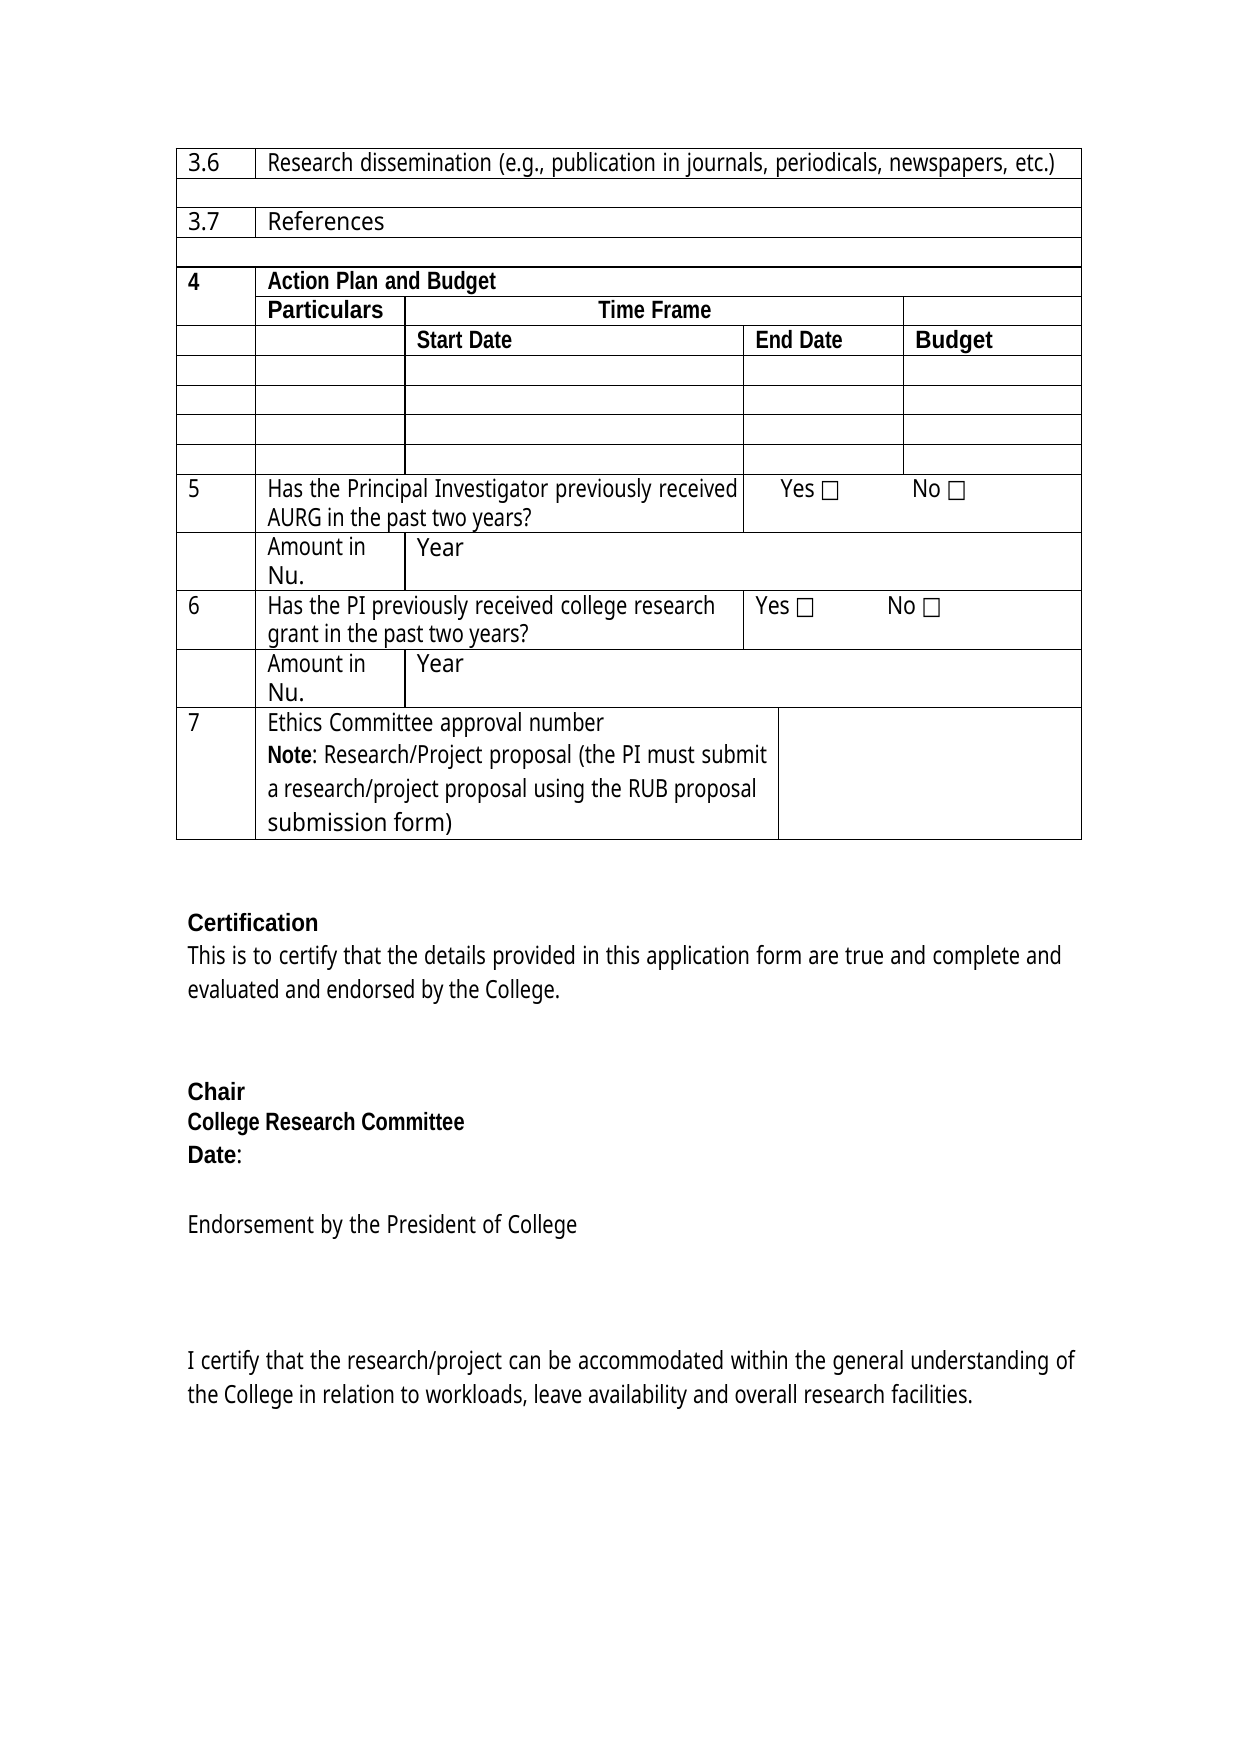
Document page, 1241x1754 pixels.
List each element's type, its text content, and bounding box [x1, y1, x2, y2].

table_cell 6 [177, 591, 255, 649]
table_cell [177, 415, 255, 444]
table_cell Amount in Nu. [256, 650, 404, 707]
subtitle Chair [187, 1077, 1094, 1106]
table_cell [406, 415, 743, 444]
table_cell [256, 386, 404, 414]
table_cell [904, 297, 1081, 325]
text I certify that the research/project can be accommodated within the general understanding of the College in relation to workloads, leave availability and overall research facilities. [187, 1342, 1094, 1411]
table_cell Action Plan and Budget [256, 268, 1081, 296]
table_cell [177, 326, 255, 355]
table_cell Year [406, 650, 1081, 707]
table_cell Budget [904, 326, 1081, 355]
table_cell [177, 179, 1081, 207]
subtitle Certification [187, 908, 1094, 937]
table_cell Yes □ No □ [744, 475, 1081, 532]
table_cell Has the Principal Investigator previously received AURG in the past two years? [256, 475, 743, 532]
table_cell [177, 445, 255, 473]
table_cell [177, 386, 255, 414]
text Endorsement by the President of College [187, 1206, 1094, 1240]
text This is to certify that the details provided in this application form are true and complete and evaluated and endorsed by the College. [187, 938, 1087, 1006]
table_cell Year [406, 533, 1081, 590]
table_cell [779, 708, 1081, 839]
table_cell Time Frame [406, 297, 903, 325]
table_cell [744, 356, 903, 385]
table_cell [256, 445, 404, 473]
table_header 3.6 [177, 149, 255, 177]
table_cell Yes □ No □ [744, 591, 1081, 649]
table_cell Ethics Committee approval number Note: Research/Project proposal (the PI must submit a research/project proposal using the RUB proposal submission form) [256, 708, 778, 839]
table_cell [256, 415, 404, 444]
table_cell [744, 445, 903, 473]
table_cell [904, 445, 1081, 473]
table_cell [744, 415, 903, 444]
table_cell [744, 386, 903, 414]
table_cell [406, 445, 743, 473]
table_cell 7 [177, 708, 255, 839]
table_cell [177, 533, 255, 590]
table_header Research dissemination (e.g., publication in journals, periodicals, newspapers, etc.) [256, 149, 1081, 177]
table_cell [177, 238, 1081, 266]
table_cell [904, 415, 1081, 444]
table_cell Particulars [256, 297, 404, 325]
table_cell Amount in Nu. [256, 533, 404, 590]
table_cell [406, 386, 743, 414]
table_cell End Date [744, 326, 903, 355]
table_cell 5 [177, 475, 255, 532]
table_cell [904, 356, 1081, 385]
table_cell 3.7 [177, 208, 255, 237]
table_cell [406, 356, 743, 385]
table_cell References [256, 208, 1081, 237]
table_cell [904, 386, 1081, 414]
table_cell [177, 650, 255, 707]
table_cell [256, 326, 404, 355]
text College Research Committee Date: [187, 1107, 517, 1171]
table_cell Has the PI previously received college research grant in the past two years? [256, 591, 743, 649]
table_cell Start Date [406, 326, 743, 355]
table_cell 4 [177, 268, 255, 325]
table_cell [177, 356, 255, 385]
table_cell [256, 356, 404, 385]
